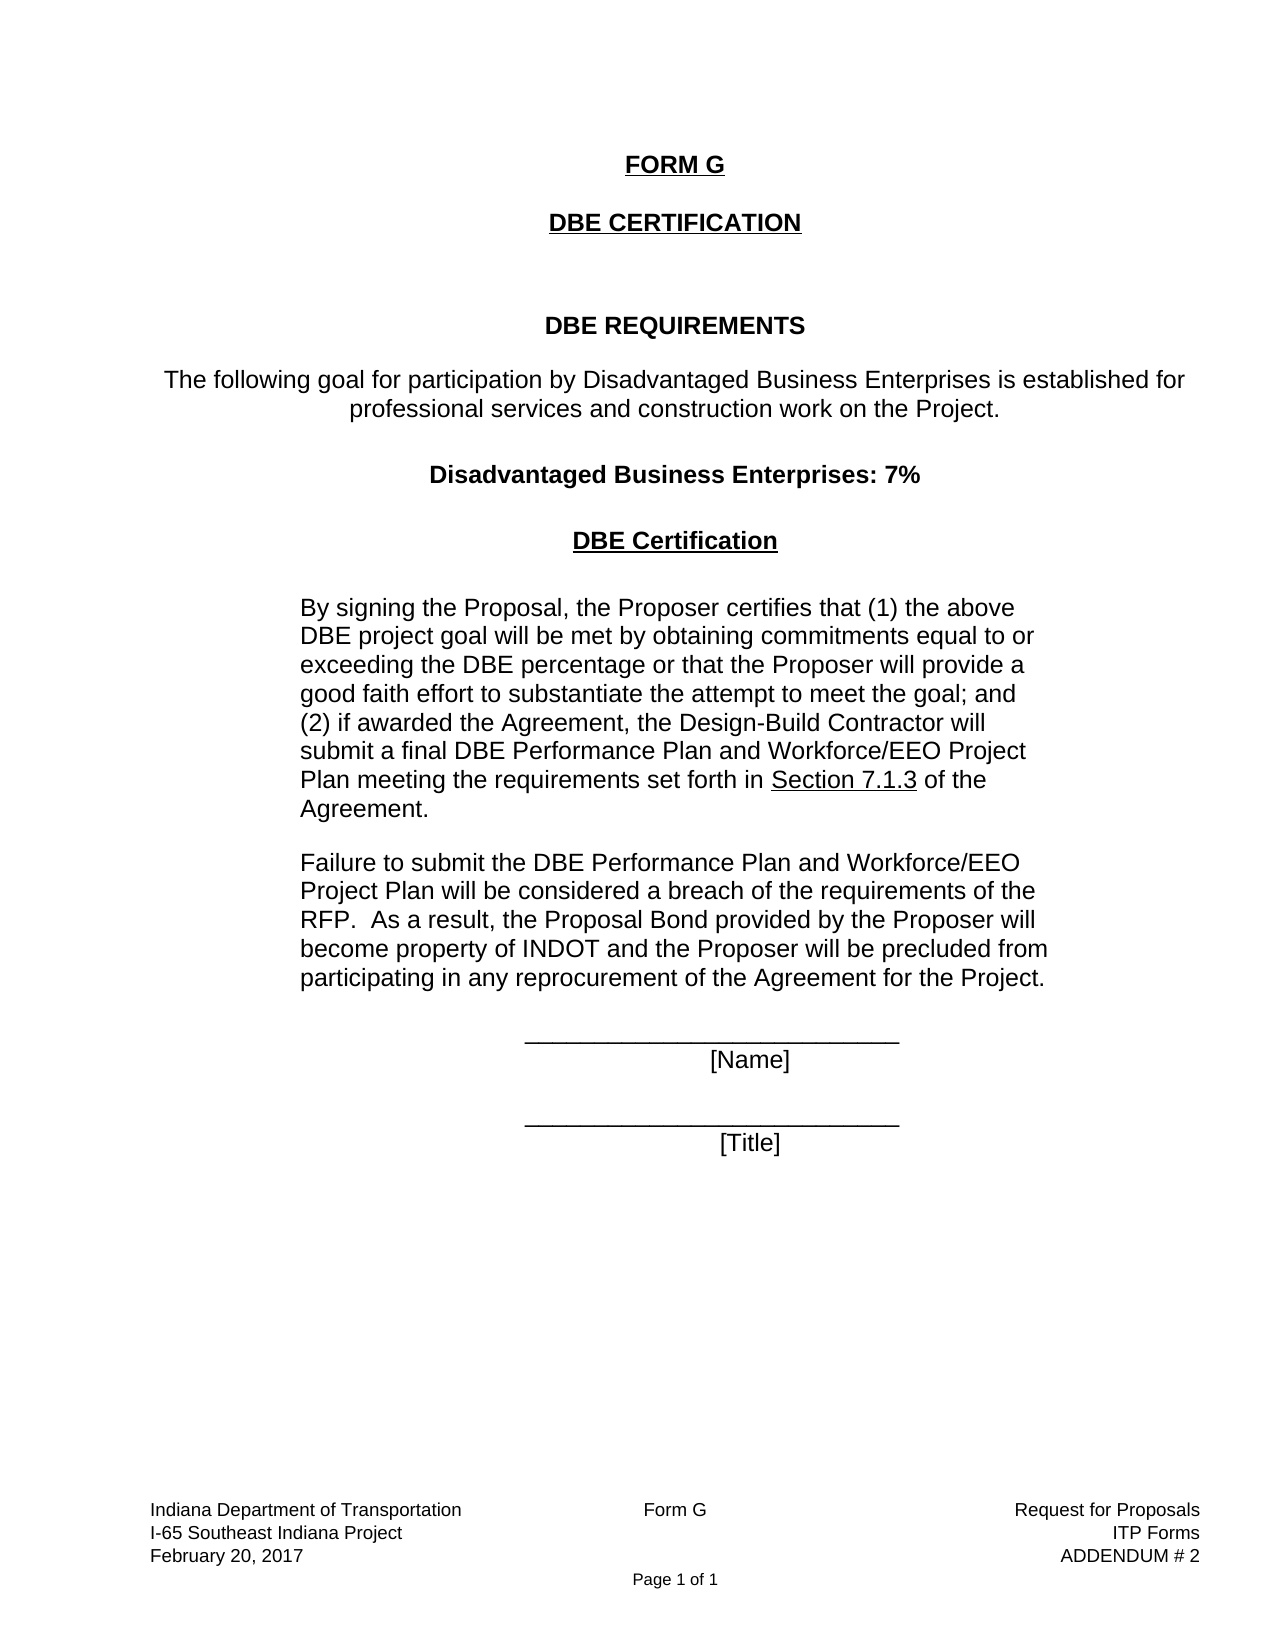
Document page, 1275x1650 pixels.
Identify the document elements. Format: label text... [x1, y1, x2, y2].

text DBE Certification [150, 526, 1200, 555]
text The following goal for participation by Disadvantaged Business Enterprises is established for professional services and construction work on the Project. [150, 365, 1200, 422]
text [Title] [525, 1127, 975, 1156]
text Disadvantaged Business Enterprises: 7% [150, 460, 1200, 489]
text [Name] [525, 1045, 975, 1074]
text Failure to submit the DBE Performance Plan and Workforce/EEO Project Plan will be considered a breach of the requirements of the RFP. As a result, the Proposal Bond provided by the Proposer will become property of INDOT and the Proposer will be precluded from participating in any reprocurement of the Agreement for the Project. [300, 847, 1050, 991]
text DBE REQUIREMENTS [150, 311, 1200, 340]
title FORM G DBE CERTIFICATION [150, 150, 1200, 236]
text By signing the Proposal, the Proposer certifies that (1) the above DBE project goal will be met by obtaining commitments equal to or exceeding the DBE percentage or that the Proposer will provide a good faith effort to substantiate the attempt to meet the goal; and (2) if awarded the Agreement, the Design-Build Contractor will submit a final DBE Performance Plan and Workforce/EEO Project Plan meeting the requirements set forth in Section 7.1.3 of the Agreement. [300, 592, 1050, 822]
